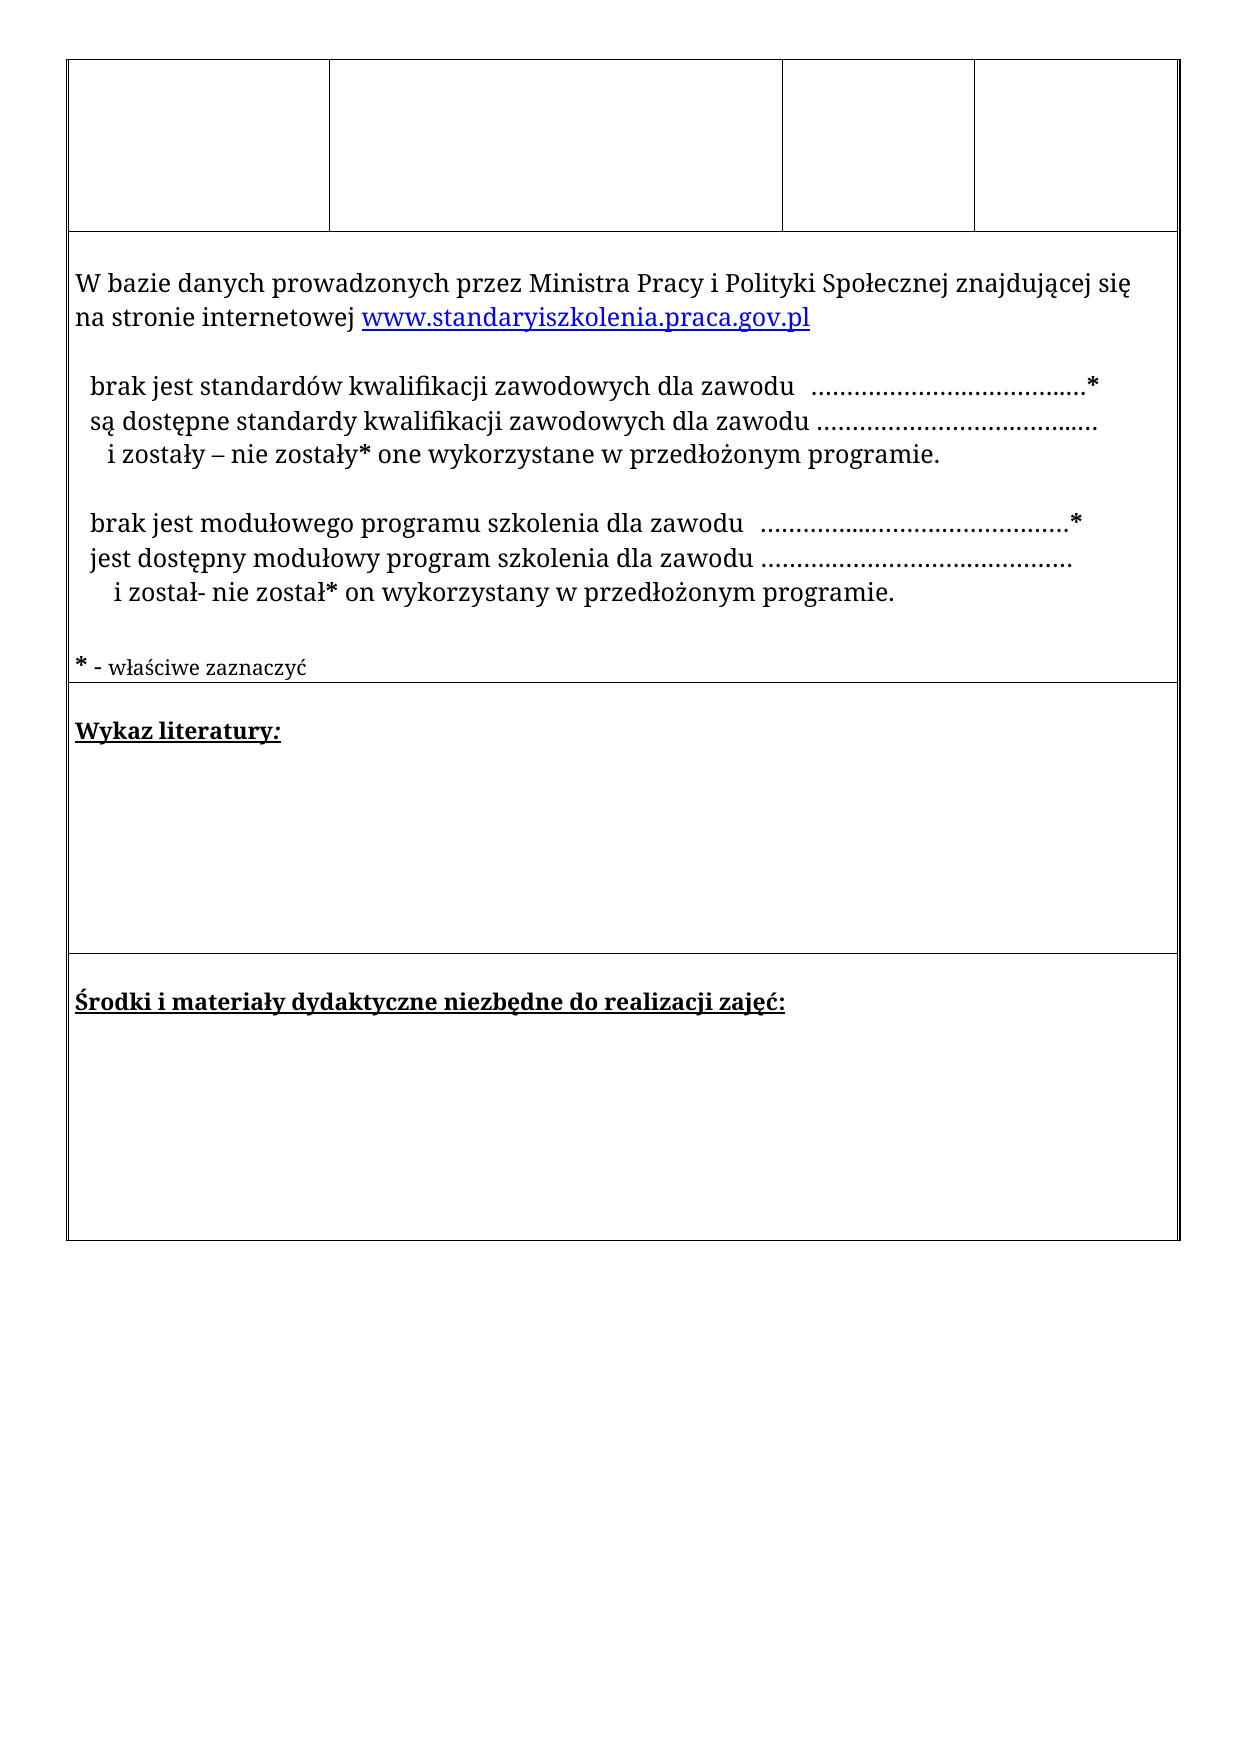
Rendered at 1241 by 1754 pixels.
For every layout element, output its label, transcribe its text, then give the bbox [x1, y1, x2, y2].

table_cell Wykaz literatury: [69, 683, 1177, 953]
table_cell Środki i materiały dydaktyczne niezbędne do realizacji zajęć: [69, 954, 1177, 1240]
table_cell [783, 60, 974, 231]
table_cell W bazie danych prowadzonych przez Ministra Pracy i Polityki Społecznej znajdującej się na stronie internetowej www.standaryiszkolenia.praca.gov.pl ⁯ brak jest standardów kwalifikacji zawodowych dla zawodu ………………….…………..…* ⁯ są dostępne standardy kwalifikacji zawodowych dla zawodu ……………………….……...… i zostały – nie zostały* one wykorzystane w przedłożonym programie. ⁯ brak jest modułowego programu szkolenia dla zawodu …………....……….………………* ⁯ jest dostępny modułowy program szkolenia dla zawodu ……….……………….…………… i został- nie został* on wykorzystany w przedłożonym programie. * - właściwe zaznaczyć [69, 232, 1177, 682]
table_cell [975, 60, 1177, 231]
table_cell [69, 60, 329, 231]
table_cell [330, 60, 782, 231]
